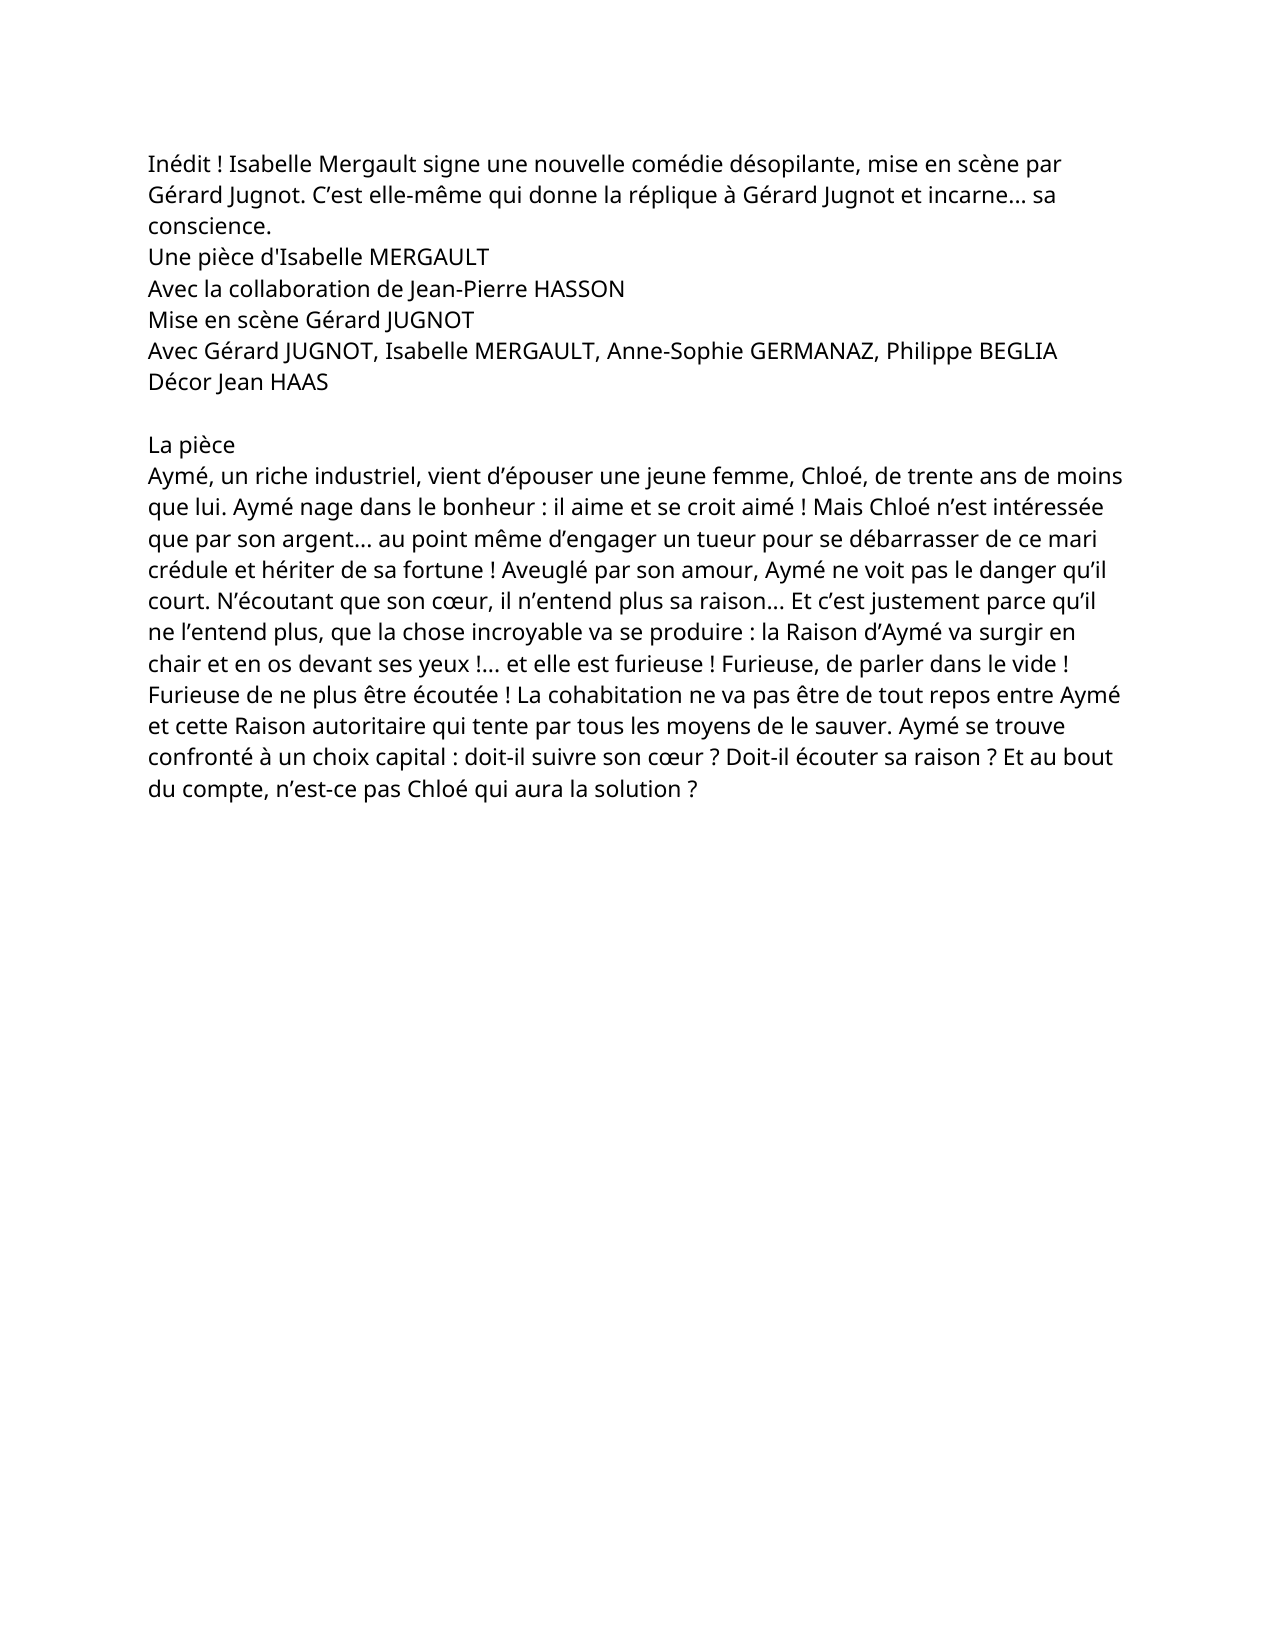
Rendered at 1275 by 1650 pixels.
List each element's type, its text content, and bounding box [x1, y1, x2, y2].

text La pièce [148, 429, 1127, 460]
text Aymé, un riche industriel, vient d’épouser une jeune femme, Chloé, de trente ans de moins que lui. Aymé nage dans le bonheur : il aime et se croit aimé ! Mais Chloé n’est intéressée que par son argent... au point même d’engager un tueur pour se débarrasser de ce mari crédule et hériter de sa fortune ! Aveuglé par son amour, Aymé ne voit pas le danger qu’il court. N’écoutant que son cœur, il n’entend plus sa raison... Et c’est justement parce qu’il ne l’entend plus, que la chose incroyable va se produire : la Raison d’Aymé va surgir en chair et en os devant ses yeux !... et elle est furieuse ! Furieuse, de parler dans le vide ! Furieuse de ne plus être écoutée ! La cohabitation ne va pas être de tout repos entre Aymé et cette Raison autoritaire qui tente par tous les moyens de le sauver. Aymé se trouve confronté à un choix capital : doit-il suivre son cœur ? Doit-il écouter sa raison ? Et au bout du compte, n’est-ce pas Chloé qui aura la solution ? [148, 460, 1127, 804]
text Mise en scène Gérard JUGNOT [148, 304, 1127, 335]
text Une pièce d'Isabelle MERGAULT [148, 241, 1127, 273]
text Inédit ! Isabelle Mergault signe une nouvelle comédie désopilante, mise en scène par Gérard Jugnot. C’est elle-même qui donne la réplique à Gérard Jugnot et incarne... sa conscience. [148, 148, 1127, 241]
text Avec Gérard JUGNOT, Isabelle MERGAULT, Anne-Sophie GERMANAZ, Philippe BEGLIA Décor Jean HAAS [148, 335, 1127, 398]
text Avec la collaboration de Jean-Pierre HASSON [148, 273, 1127, 304]
